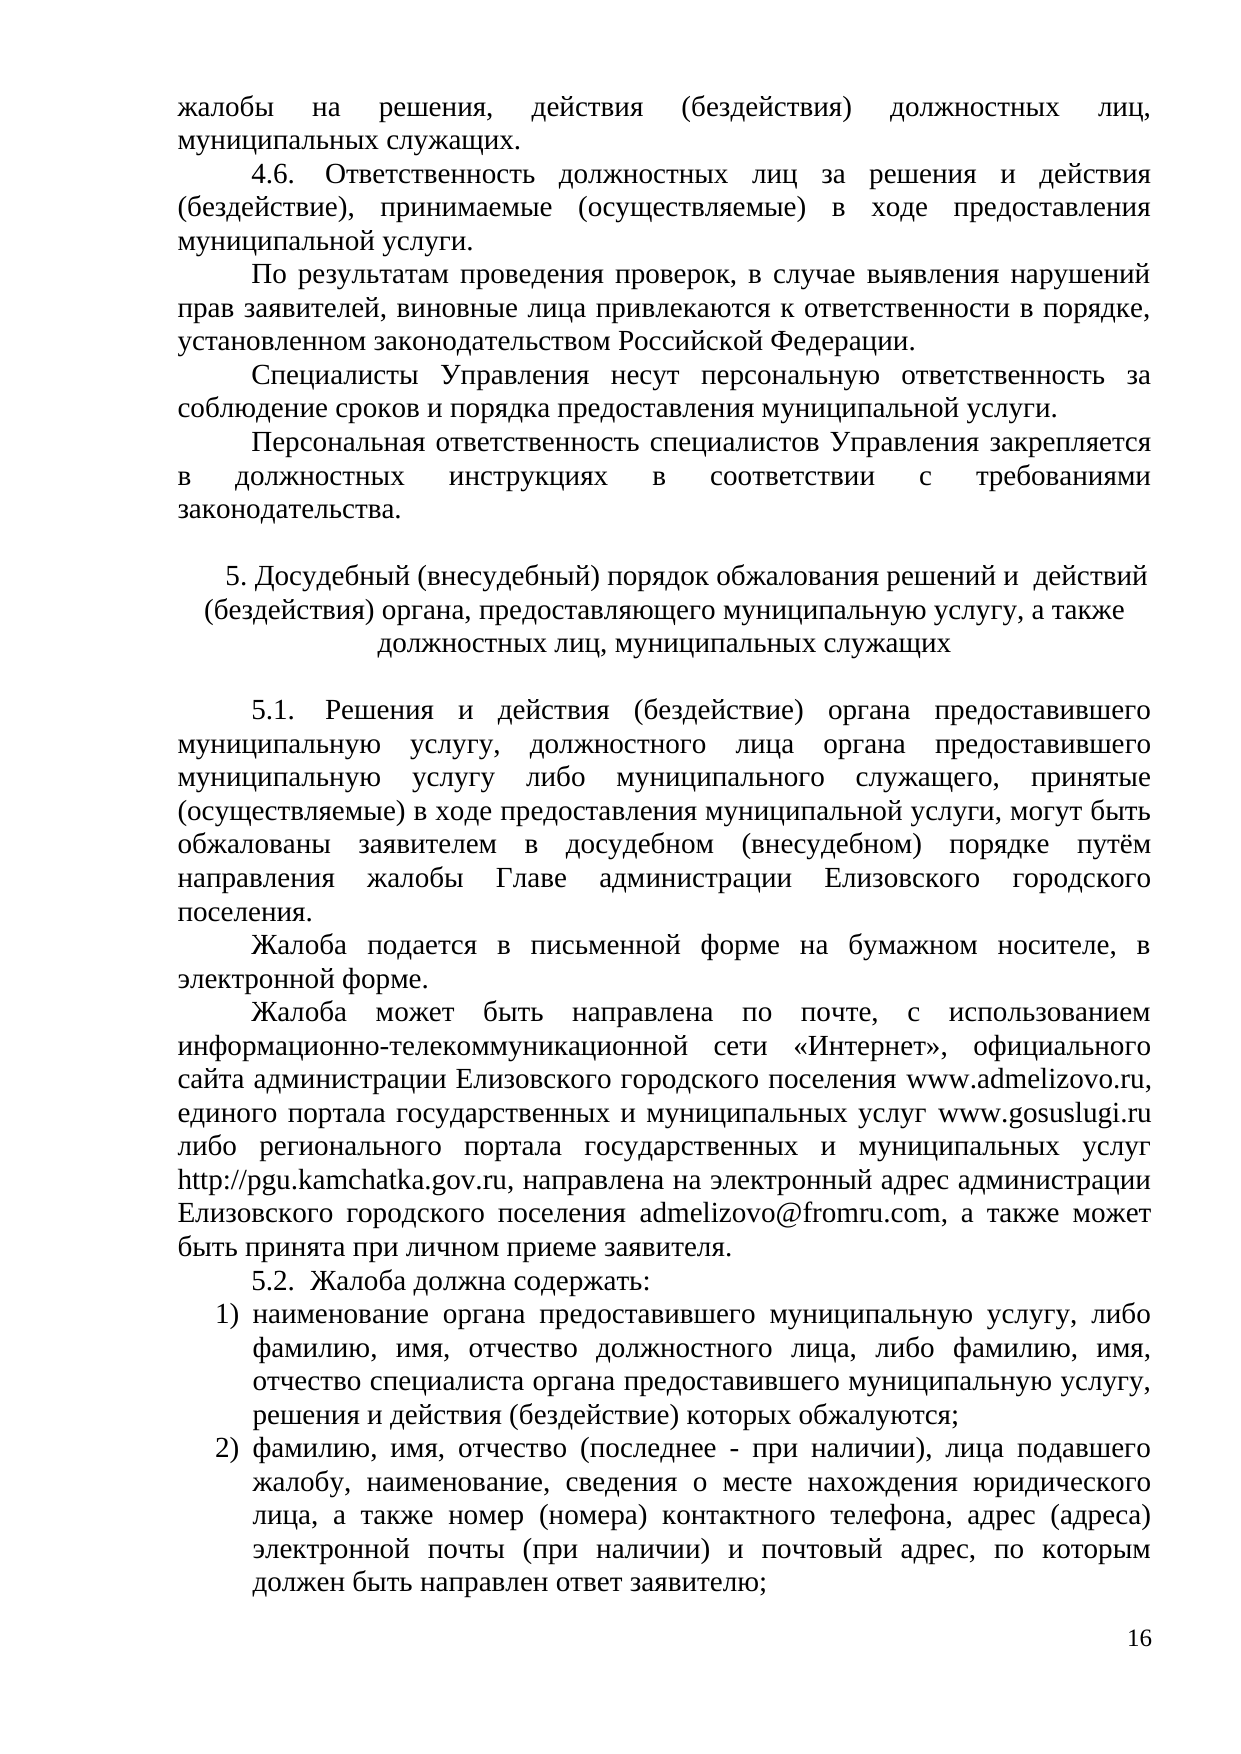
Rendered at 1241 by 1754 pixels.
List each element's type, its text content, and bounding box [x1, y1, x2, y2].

text 5.1. Решения и действия (бездействие) органа предоставившего муниципальную услугу, должностного лица органа предоставившего муниципальную услугу либо муниципального служащего, принятые (осуществляемые) в ходе предоставления муниципальной услуги, могут быть обжалованы заявителем в досудебном (внесудебном) порядке путём направления жалобы Главе администрации Елизовского городского поселения. [177, 692, 1152, 927]
text 5.2. Жалоба должна содержать: [177, 1263, 1152, 1296]
text Персональная ответственность специалистов Управления закрепляется в должностных инструкциях в соответствии с требованиями законодательства. [177, 424, 1152, 525]
text 4.6. Ответственность должностных лиц за решения и действия (бездействие), принимаемые (осуществляемые) в ходе предоставления муниципальной услуги. [177, 156, 1152, 256]
list наименование органа предоставившего муниципальную услугу, либо фамилию, имя, отчество должностного лица, либо фамилию, имя, отчество специалиста органа предоставившего муниципальную услугу, решения и действия (бездействие) которых обжалуются; [215, 1296, 1152, 1430]
text По результатам проведения проверок, в случае выявления нарушений прав заявителей, виновные лица привлекаются к ответственности в порядке, установленном законодательством Российской Федерации. [177, 256, 1152, 357]
text Жалоба подается в письменной форме на бумажном носителе, в электронной форме. [177, 927, 1152, 994]
list фамилию, имя, отчество (последнее - при наличии), лица подавшего жалобу, наименование, сведения о месте нахождения юридического лица, а также номер (номера) контактного телефона, адрес (адреса) электронной почты (при наличии) и почтовый адрес, по которым должен быть направлен ответ заявителю; [215, 1430, 1152, 1598]
list Досудебный (внесудебный) порядок обжалования решений и действий (бездействия) органа, предоставляющего муниципальную услугу, а также должностных лиц, муниципальных служащих [177, 558, 1152, 659]
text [177, 89, 1152, 156]
text Специалисты Управления несут персональную ответственность за соблюдение сроков и порядка предоставления муниципальной услуги. [177, 357, 1152, 424]
text Жалоба может быть направлена по почте, с использованием информационно-телекоммуникационной сети «Интернет», официального сайта администрации Елизовского городского поселения www.admelizovo.ru, единого портала государственных и муниципальных услуг www.gosuslugi.ru либо регионального портала государственных и муниципальных услуг http://pgu.kamchatka.gov.ru, направлена на электронный адрес администрации Елизовского городского поселения admelizovo@fromru.com, а также может быть принята при личном приеме заявителя. [177, 994, 1152, 1263]
